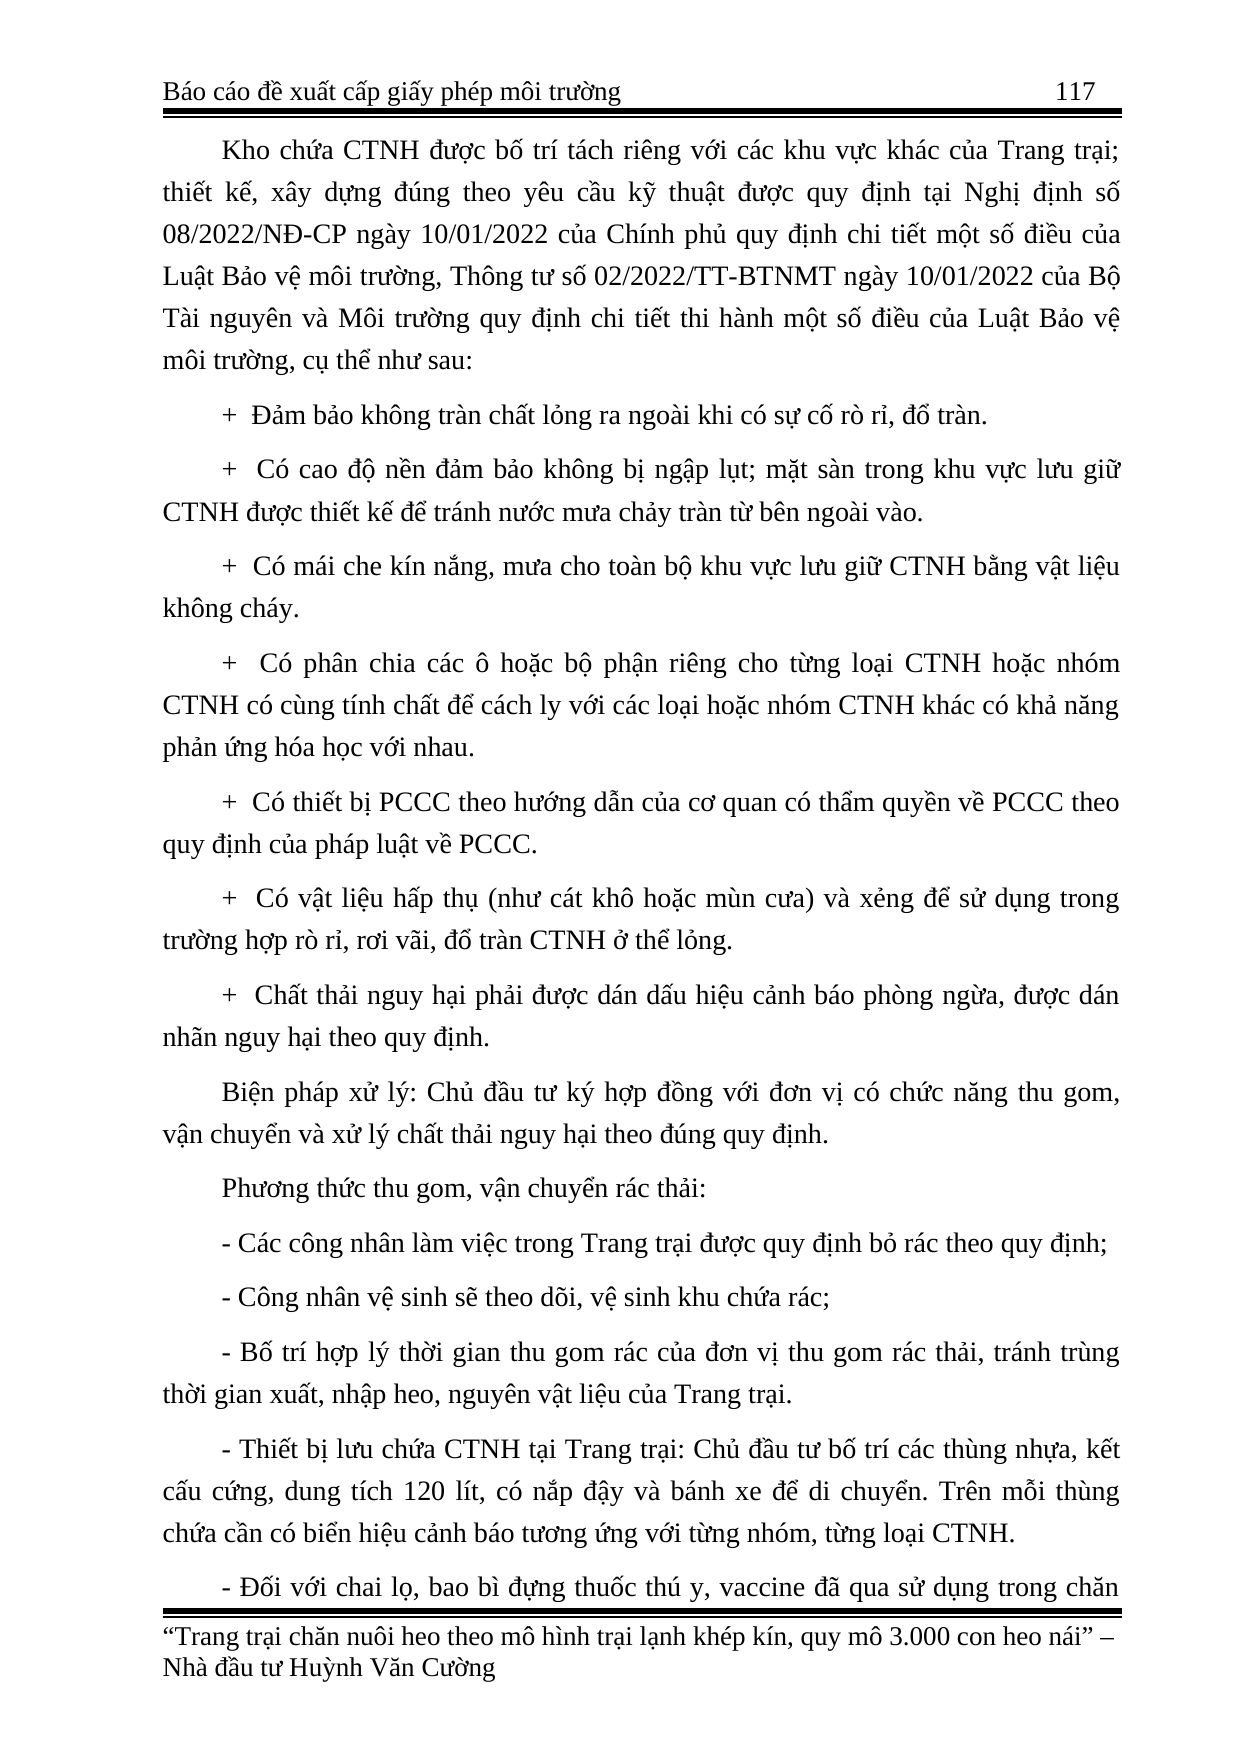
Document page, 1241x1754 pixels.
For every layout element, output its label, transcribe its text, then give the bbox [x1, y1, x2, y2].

text Phương thức thu gom, vận chuyển rác thải: [162, 1171, 1122, 1204]
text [162, 1570, 1122, 1603]
text + Có cao độ nền đảm bảo không bị ngập lụt; mặt sàn trong khu vực lưu giữ CTNH được thiết kế để tránh nước mưa chảy tràn từ bên ngoài vào. [162, 452, 1122, 527]
text + Có mái che kín nắng, mưa cho toàn bộ khu vực lưu giữ CTNH bằng vật liệu không cháy. [162, 549, 1122, 624]
text - Các công nhân làm việc trong Trang trại được quy định bỏ rác theo quy định; [162, 1226, 1122, 1258]
text + Đảm bảo không tràn chất lỏng ra ngoài khi có sự cố rò rỉ, đổ tràn. [162, 398, 1122, 430]
text Biện pháp xử lý: Chủ đầu tư ký hợp đồng với đơn vị có chức năng thu gom, vận chuyển và xử lý chất thải nguy hại theo đúng quy định. [162, 1074, 1122, 1149]
text + Có phân chia các ô hoặc bộ phận riêng cho từng loại CTNH hoặc nhóm CTNH có cùng tính chất để cách ly với các loại hoặc nhóm CTNH khác có khả năng phản ứng hóa học với nhau. [162, 646, 1122, 762]
text + Chất thải nguy hại phải được dán dấu hiệu cảnh báo phòng ngừa, được dán nhãn nguy hại theo quy định. [162, 978, 1122, 1052]
text - Công nhân vệ sinh sẽ theo dõi, vệ sinh khu chứa rác; [162, 1280, 1122, 1313]
text Kho chứa CTNH được bố trí tách riêng với các khu vực khác của Trang trại; thiết kế, xây dựng đúng theo yêu cầu kỹ thuật được quy định tại Nghị định số 08/2022/NĐ-CP ngày 10/01/2022 của Chính phủ quy định chi tiết một số điều của Luật Bảo vệ môi trường, Thông tư số 02/2022/TT-BTNMT ngày 10/01/2022 của Bộ Tài nguyên và Môi trường quy định chi tiết thi hành một số điều của Luật Bảo vệ môi trường, cụ thể như sau: [162, 133, 1122, 376]
text + Có thiết bị PCCC theo hướng dẫn của cơ quan có thẩm quyền về PCCC theo quy định của pháp luật về PCCC. [162, 784, 1122, 859]
text + Có vật liệu hấp thụ (như cát khô hoặc mùn cưa) và xẻng để sử dụng trong trường hợp rò rỉ, rơi vãi, đổ tràn CTNH ở thể lỏng. [162, 881, 1122, 956]
text - Bố trí hợp lý thời gian thu gom rác của đơn vị thu gom rác thải, tránh trùng thời gian xuất, nhập heo, nguyên vật liệu của Trang trại. [162, 1335, 1122, 1409]
text - Thiết bị lưu chứa CTNH tại Trang trại: Chủ đầu tư bố trí các thùng nhựa, kết cấu cứng, dung tích 120 lít, có nắp đậy và bánh xe để di chuyển. Trên mỗi thùng chứa cần có biển hiệu cảnh báo tương ứng với từng nhóm, từng loại CTNH. [162, 1432, 1122, 1548]
